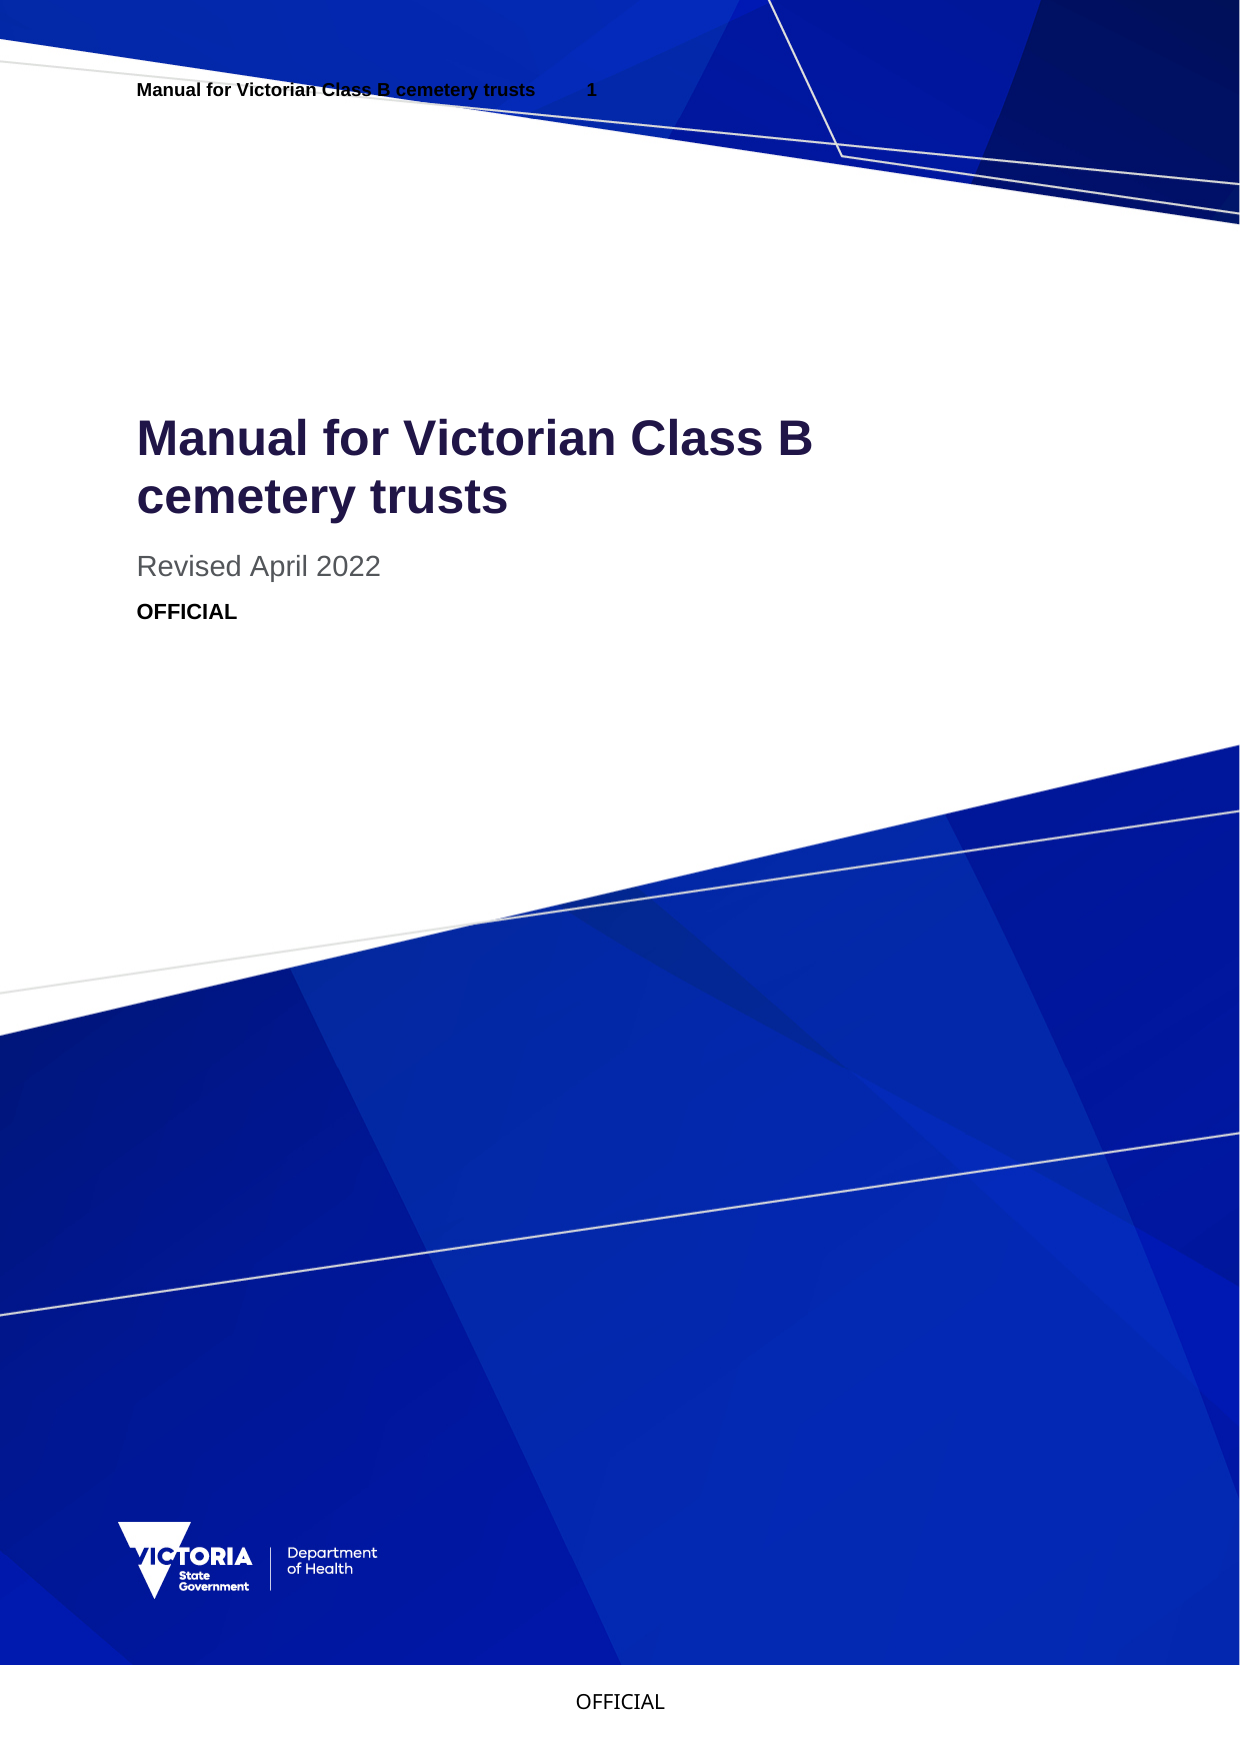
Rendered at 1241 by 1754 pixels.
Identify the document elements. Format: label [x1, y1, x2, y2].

picture [0, 0, 1240, 1665]
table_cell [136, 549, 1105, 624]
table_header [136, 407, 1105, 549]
